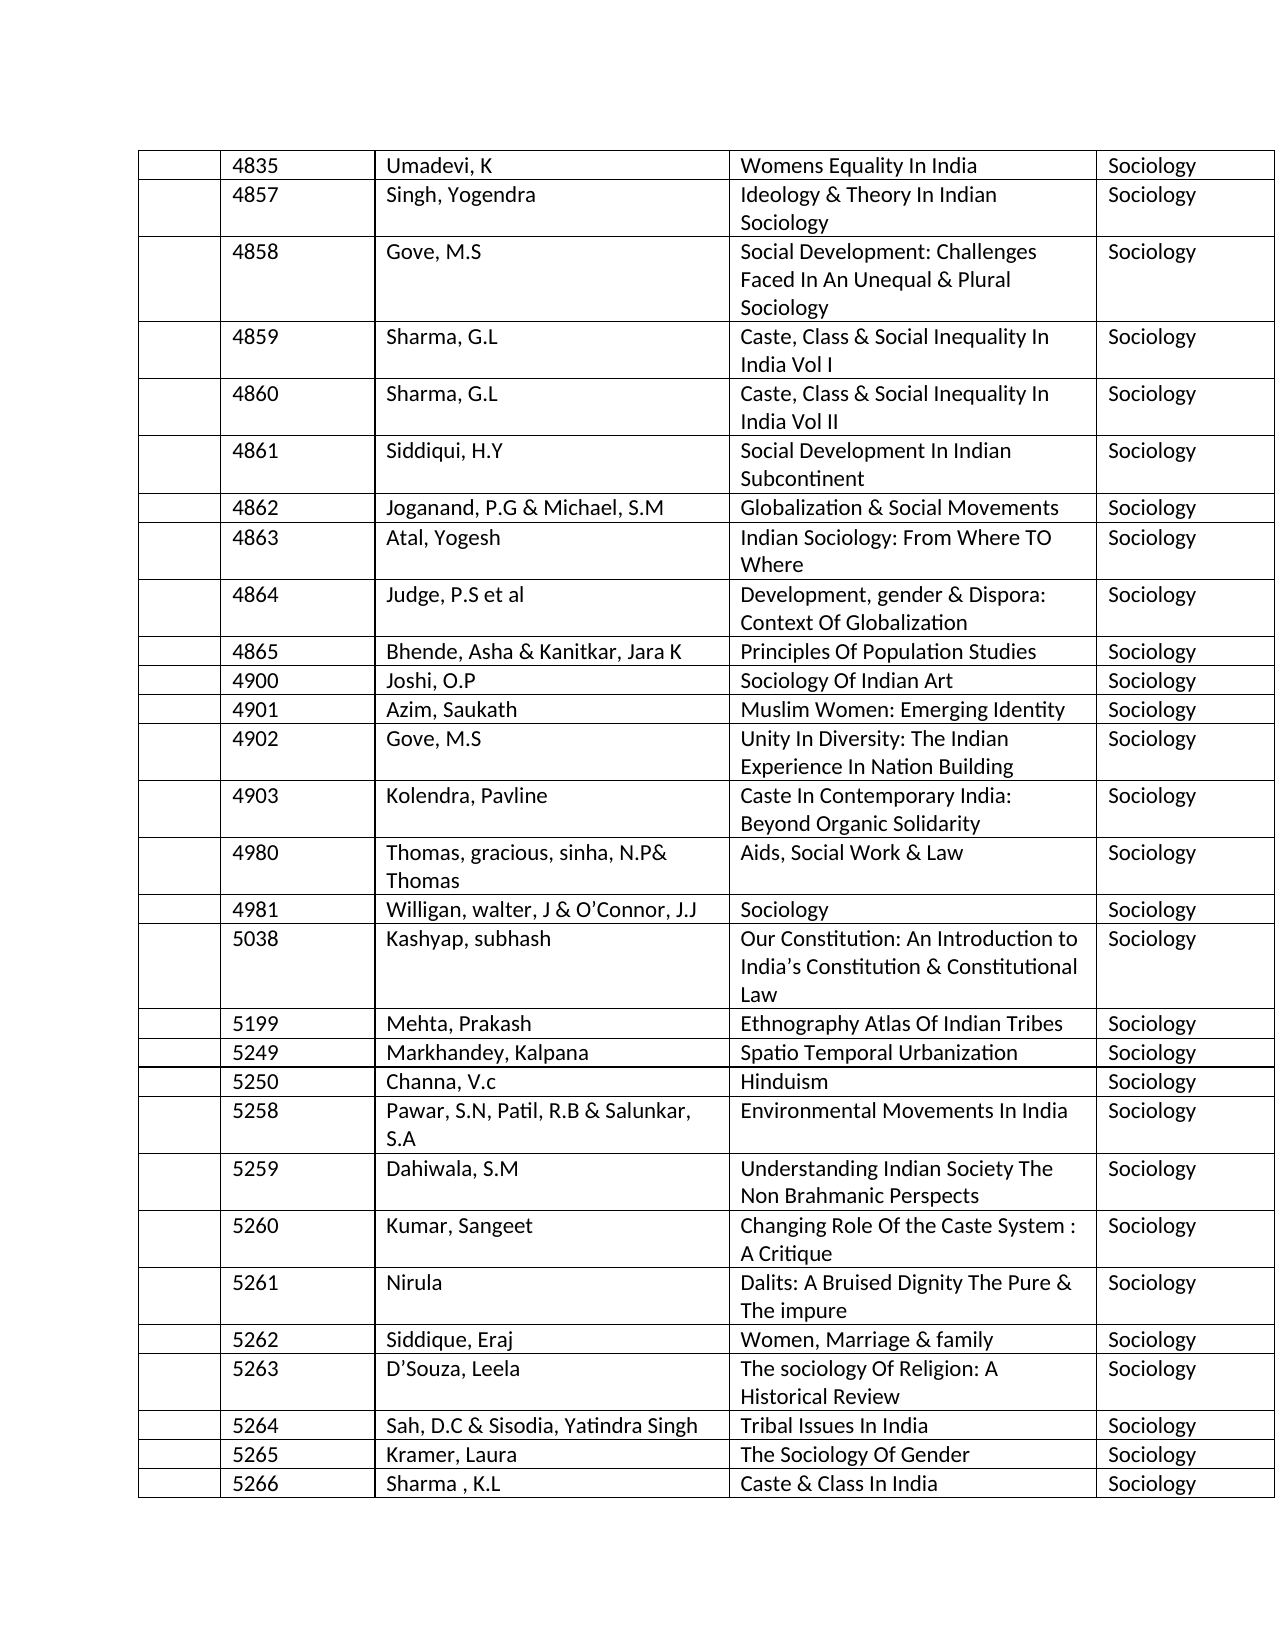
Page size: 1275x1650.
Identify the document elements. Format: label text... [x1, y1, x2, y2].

table_cell Sociology [1097, 1009, 1274, 1037]
table_cell Sociology [1097, 494, 1274, 522]
table_cell Caste, Class & Social Inequality In India Vol II [730, 379, 1096, 435]
table_cell [139, 1469, 220, 1497]
table_cell Sociology [1097, 1325, 1274, 1353]
table_cell Markhandey, Kalpana [376, 1039, 729, 1066]
table_cell Sociology [1097, 1097, 1274, 1153]
table_cell Aids, Social Work & Law [730, 838, 1096, 894]
table_cell Atal, Yogesh [376, 523, 729, 579]
table_cell [139, 1411, 220, 1439]
table_cell [139, 1097, 220, 1153]
table_cell Sociology [1097, 637, 1274, 665]
table_cell Thomas, gracious, sinha, N.P& Thomas [376, 838, 729, 894]
table_cell 5250 [221, 1068, 374, 1096]
table_cell 5263 [221, 1354, 374, 1410]
table_cell [139, 695, 220, 723]
table_cell 4835 [221, 151, 374, 179]
table_cell Kumar, Sangeet [376, 1211, 729, 1267]
table_cell Kolendra, Pavline [376, 781, 729, 837]
table_cell Muslim Women: Emerging Identity [730, 695, 1096, 723]
table_cell Unity In Diversity: The Indian Experience In Nation Building [730, 724, 1096, 780]
table_cell Sociology [1097, 1354, 1274, 1410]
table_cell Sociology [1097, 838, 1274, 894]
table_cell 5264 [221, 1411, 374, 1439]
table_cell Development, gender & Dispora: Context Of Globalization [730, 580, 1096, 636]
table_cell 5199 [221, 1009, 374, 1037]
table_cell [139, 666, 220, 694]
table_cell Nirula [376, 1268, 729, 1324]
table_cell 5262 [221, 1325, 374, 1353]
table_cell [139, 1325, 220, 1353]
table_cell Channa, V.c [376, 1068, 729, 1096]
table_cell Ideology & Theory In Indian Sociology [730, 180, 1096, 236]
table_cell 4900 [221, 666, 374, 694]
table_cell Spatio Temporal Urbanization [730, 1039, 1096, 1066]
table_cell Sociology [1097, 1411, 1274, 1439]
table_cell Indian Sociology: From Where TO Where [730, 523, 1096, 579]
table_cell Sociology [1097, 1469, 1274, 1497]
table_cell Sociology [1097, 1211, 1274, 1267]
table_cell [139, 322, 220, 378]
table_cell Sociology [1097, 666, 1274, 694]
table_cell Bhende, Asha & Kanitkar, Jara K [376, 637, 729, 665]
table_cell 4861 [221, 436, 374, 492]
table_cell [139, 151, 220, 179]
table_cell Sociology [1097, 1268, 1274, 1324]
table_cell 5265 [221, 1440, 374, 1468]
table_cell Sociology [1097, 695, 1274, 723]
table_cell 4902 [221, 724, 374, 780]
table_cell Social Development: Challenges Faced In An Unequal & Plural Sociology [730, 237, 1096, 321]
table_cell Hinduism [730, 1068, 1096, 1096]
table_cell 4862 [221, 494, 374, 522]
table_cell Sociology [1097, 523, 1274, 579]
table_cell Kramer, Laura [376, 1440, 729, 1468]
table_cell Sociology [1097, 237, 1274, 321]
table_cell Ethnography Atlas Of Indian Tribes [730, 1009, 1096, 1037]
table_cell 4863 [221, 523, 374, 579]
table_cell [139, 1211, 220, 1267]
table_cell The Sociology Of Gender [730, 1440, 1096, 1468]
table_cell [139, 379, 220, 435]
table_cell Sociology [1097, 924, 1274, 1008]
table_cell [139, 1154, 220, 1210]
table_cell 5038 [221, 924, 374, 1008]
table_cell [139, 895, 220, 923]
table_cell Sociology [1097, 580, 1274, 636]
table_cell D’Souza, Leela [376, 1354, 729, 1410]
table_cell Sociology [1097, 1039, 1274, 1066]
table_cell Sah, D.C & Sisodia, Yatindra Singh [376, 1411, 729, 1439]
table_cell [139, 494, 220, 522]
table_cell [139, 1440, 220, 1468]
table_cell Dalits: A Bruised Dignity The Pure & The impure [730, 1268, 1096, 1324]
table_cell [139, 1039, 220, 1066]
table_cell 4901 [221, 695, 374, 723]
table_cell 5259 [221, 1154, 374, 1210]
table_cell Dahiwala, S.M [376, 1154, 729, 1210]
table_cell Principles Of Population Studies [730, 637, 1096, 665]
table_cell Siddiqui, H.Y [376, 436, 729, 492]
table_cell 5260 [221, 1211, 374, 1267]
table_cell Environmental Movements In India [730, 1097, 1096, 1153]
table_cell [139, 523, 220, 579]
table_cell 5249 [221, 1039, 374, 1066]
table_cell Azim, Saukath [376, 695, 729, 723]
table_cell Sharma, G.L [376, 322, 729, 378]
table_cell [139, 1068, 220, 1096]
table_cell Sociology [1097, 1068, 1274, 1096]
table_cell 4865 [221, 637, 374, 665]
table_cell [139, 436, 220, 492]
table_cell Sociology [1097, 781, 1274, 837]
table_cell [139, 1268, 220, 1324]
table_cell Sociology Of Indian Art [730, 666, 1096, 694]
table_cell Sharma , K.L [376, 1469, 729, 1497]
table_cell [139, 180, 220, 236]
table_cell Kashyap, subhash [376, 924, 729, 1008]
table_cell Globalization & Social Movements [730, 494, 1096, 522]
table_cell 4980 [221, 838, 374, 894]
table_cell Caste In Contemporary India: Beyond Organic Solidarity [730, 781, 1096, 837]
table_cell Changing Role Of the Caste System : A Critique [730, 1211, 1096, 1267]
table_cell Willigan, walter, J & O’Connor, J.J [376, 895, 729, 923]
table_cell Caste, Class & Social Inequality In India Vol I [730, 322, 1096, 378]
table_cell Joganand, P.G & Michael, S.M [376, 494, 729, 522]
table_cell Judge, P.S et al [376, 580, 729, 636]
table_cell Umadevi, K [376, 151, 729, 179]
table_cell 4858 [221, 237, 374, 321]
table_cell [139, 237, 220, 321]
table_cell Gove, M.S [376, 724, 729, 780]
table_cell Siddique, Eraj [376, 1325, 729, 1353]
table_cell 5261 [221, 1268, 374, 1324]
table_cell [139, 637, 220, 665]
table_cell Pawar, S.N, Patil, R.B & Salunkar, S.A [376, 1097, 729, 1153]
table_cell [139, 580, 220, 636]
table_cell Our Constitution: An Introduction to India’s Constitution & Constitutional Law [730, 924, 1096, 1008]
table_cell Women, Marriage & family [730, 1325, 1096, 1353]
table_cell Sociology [1097, 436, 1274, 492]
table_cell Singh, Yogendra [376, 180, 729, 236]
table_cell Sociology [1097, 1154, 1274, 1210]
table_cell Tribal Issues In India [730, 1411, 1096, 1439]
table_cell Mehta, Prakash [376, 1009, 729, 1037]
table_cell Sociology [1097, 180, 1274, 236]
table_cell Social Development In Indian Subcontinent [730, 436, 1096, 492]
table_cell Sociology [1097, 379, 1274, 435]
table_cell 4860 [221, 379, 374, 435]
table_cell [139, 1354, 220, 1410]
table_cell 5258 [221, 1097, 374, 1153]
table_cell Sociology [1097, 724, 1274, 780]
table_cell 4903 [221, 781, 374, 837]
table_cell Sociology [1097, 1440, 1274, 1468]
table_cell Womens Equality In India [730, 151, 1096, 179]
table_cell Gove, M.S [376, 237, 729, 321]
table_cell 4981 [221, 895, 374, 923]
table_cell Sharma, G.L [376, 379, 729, 435]
table_cell 4857 [221, 180, 374, 236]
table_cell [139, 838, 220, 894]
table_cell [139, 724, 220, 780]
table_cell [139, 924, 220, 1008]
table_cell The sociology Of Religion: A Historical Review [730, 1354, 1096, 1410]
table_cell 4864 [221, 580, 374, 636]
table_cell 4859 [221, 322, 374, 378]
table_cell 5266 [221, 1469, 374, 1497]
table_cell Sociology [1097, 151, 1274, 179]
table_cell Caste & Class In India [730, 1469, 1096, 1497]
table_cell [139, 1009, 220, 1037]
table_cell Joshi, O.P [376, 666, 729, 694]
table_cell Sociology [1097, 895, 1274, 923]
table_cell Sociology [1097, 322, 1274, 378]
table_cell [139, 781, 220, 837]
table_cell Understanding Indian Society The Non Brahmanic Perspects [730, 1154, 1096, 1210]
table_cell Sociology [730, 895, 1096, 923]
